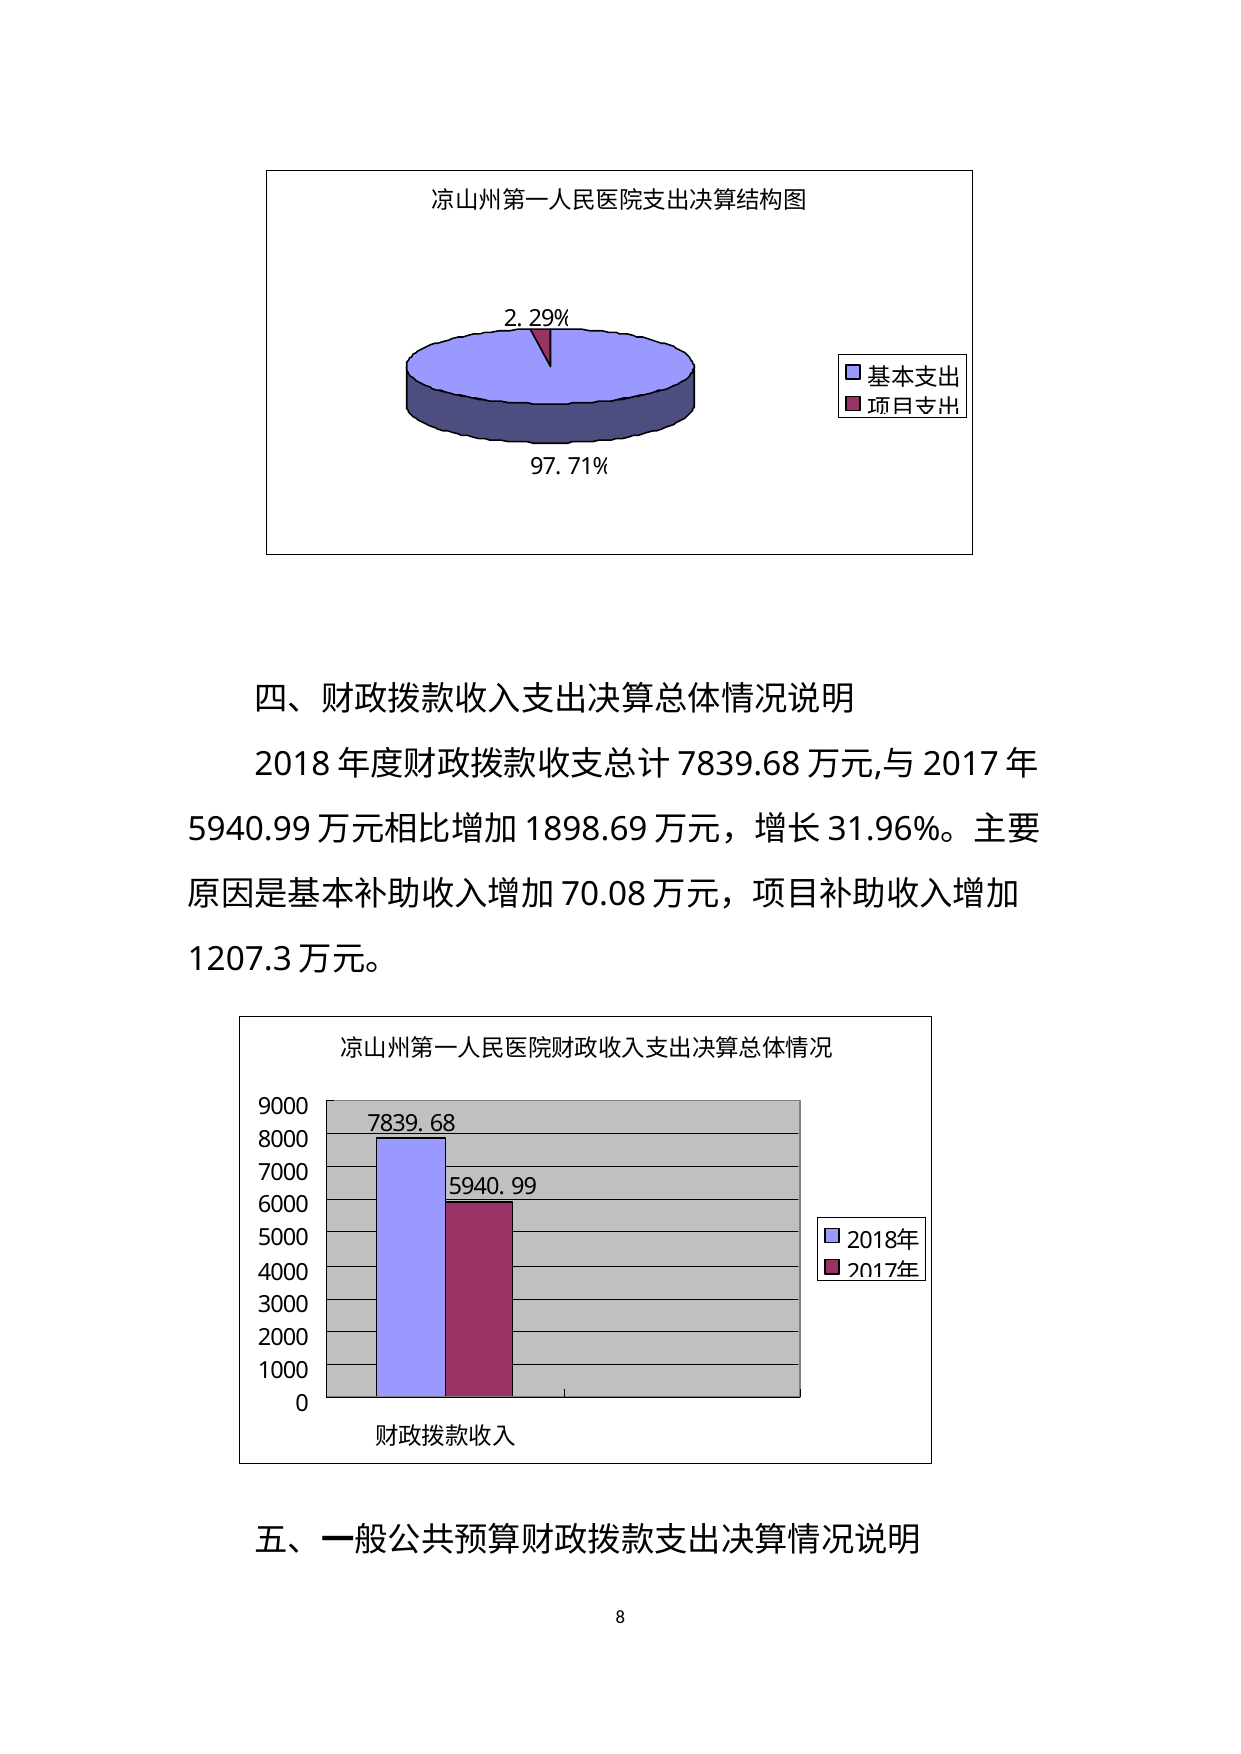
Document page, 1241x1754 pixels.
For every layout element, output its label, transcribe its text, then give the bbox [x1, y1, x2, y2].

text 五、一般公共预算财政拨款支出决算情况说明 [187, 1504, 1053, 1569]
text 四、财政拨款收入支出决算总体情况说明 [187, 664, 1053, 729]
text 2018年度财政拨款收支总计7839.68万元,与2017年5940.99万元相比增加1898.69万元，增长31.96%。主要原因是基本补助收入增加70.08万元，项目补助收入增加1207.3万元。 [187, 729, 1053, 989]
